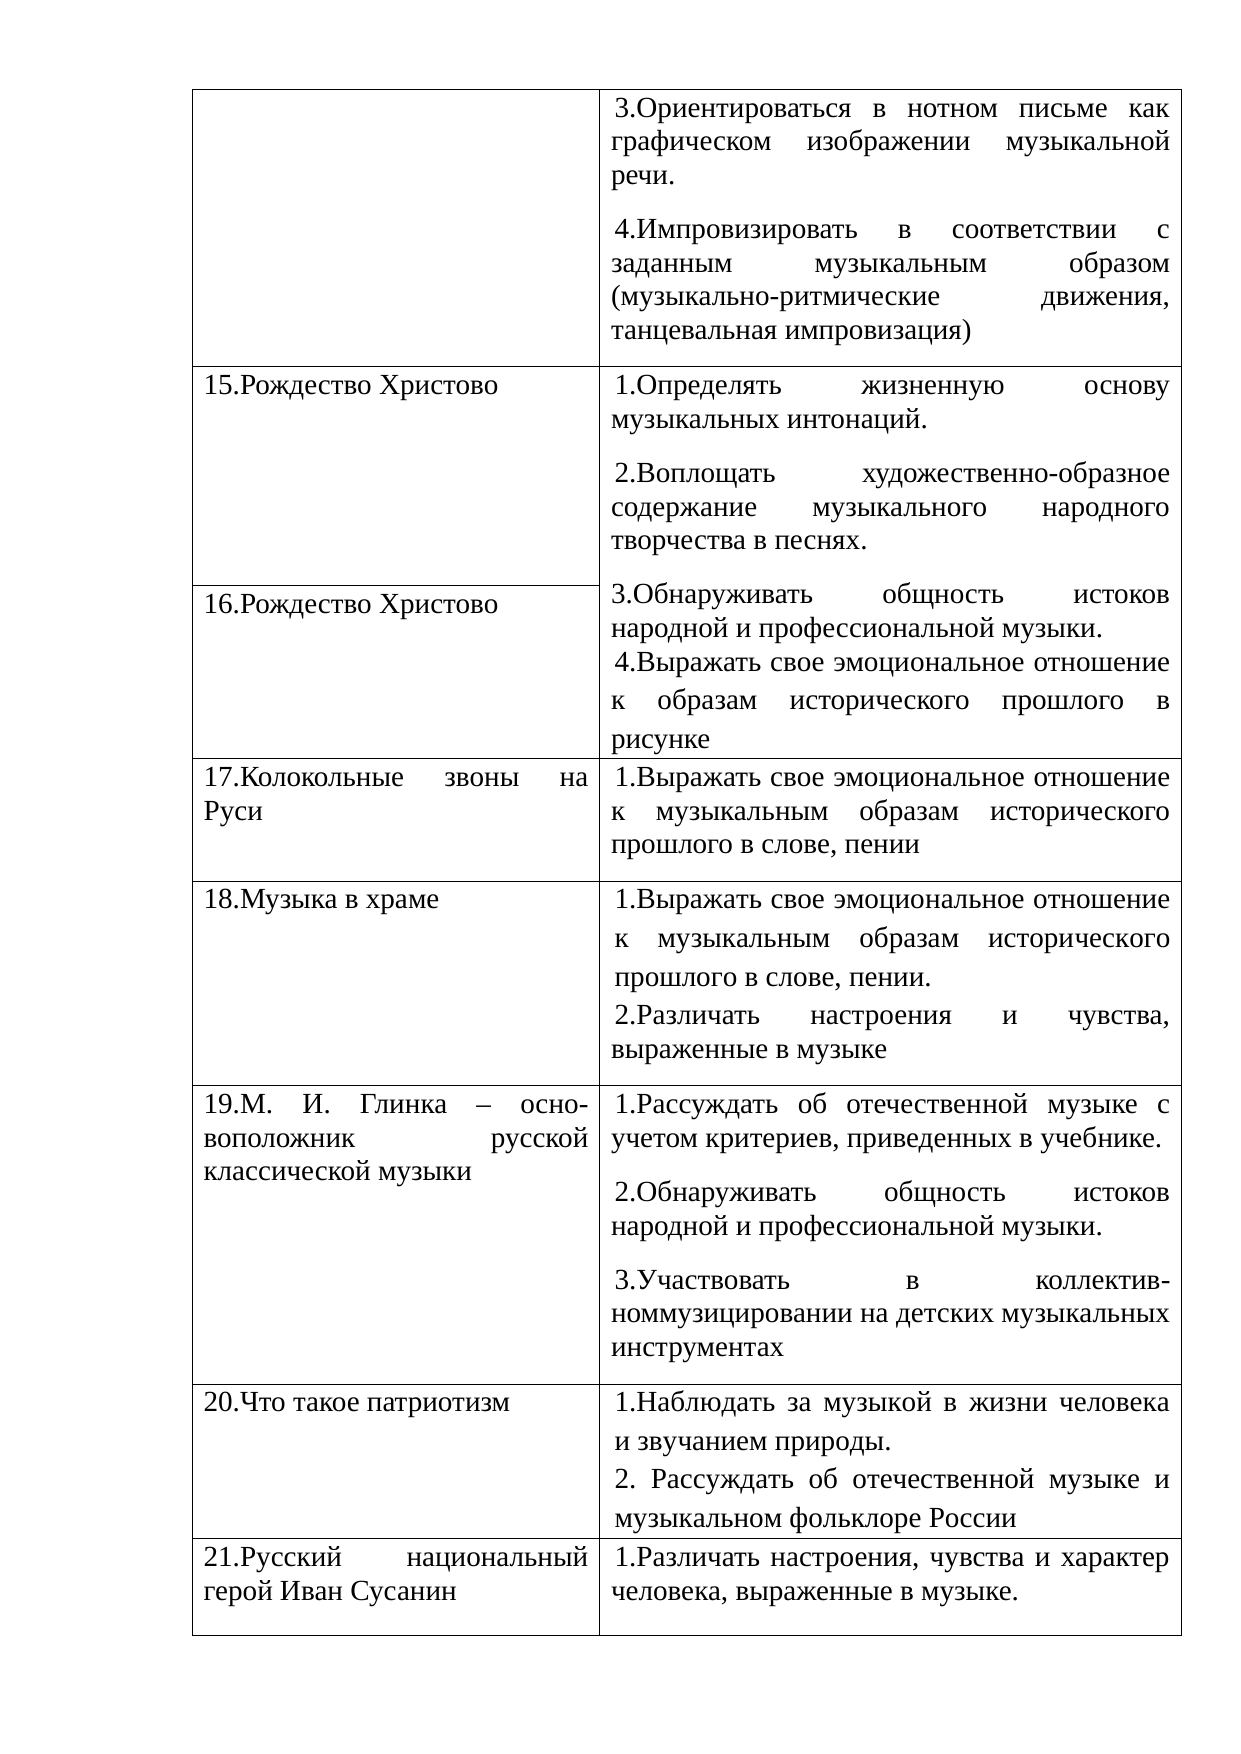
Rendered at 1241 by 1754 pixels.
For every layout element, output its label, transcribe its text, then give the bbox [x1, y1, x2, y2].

table_cell 1.Выражать свое эмоциональное отношение к музыкальным образам исторического прошлого в слове, пении. 2.Различать настроения и чувства, выраженные в музыке [600, 882, 1181, 1085]
table_cell 1.Рассуждать об отечественной музыке с учетом критериев, приведенных в учебнике. 2.Обнаруживать общность истоков народной и профессиональной музыки. 3.Участвовать в коллективноммузицировании на детских музыкальных инструментах [600, 1086, 1181, 1383]
table_cell 1.Наблюдать за музыкой в жизни человека и звучанием природы. 2. Рассуждать об отечественной музыке и музыкальном фольклоре России [600, 1385, 1181, 1538]
table_cell 18.Музыка в храме [193, 882, 599, 1085]
table_cell 1.Выражать свое эмоциональное отношение к музыкальным образам исторического прошлого в слове, пении [600, 759, 1181, 881]
table_cell 19.М. И. Глинка – основоположник русской классической музыки [193, 1086, 599, 1383]
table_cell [600, 1539, 1181, 1635]
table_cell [193, 1539, 599, 1635]
table_cell 17.Колокольные звоны на Руси [193, 759, 599, 881]
table_cell 1.Определять жизненную основу музыкальных интонаций. 2.Воплощать художественно-образное содержание музыкального народного творчества в песнях. 3.Обнаруживать общность истоков народной и профессиональной музыки. 4.Выражать свое эмоциональное отношение к образам исторического прошлого в рисунке [600, 367, 1181, 758]
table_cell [600, 90, 1181, 366]
table_cell 15.Рождество Христово [193, 367, 599, 585]
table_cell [193, 90, 599, 366]
table_cell 16.Рождество Христово [193, 586, 599, 758]
table_cell 20.Что такое патриотизм [193, 1385, 599, 1538]
